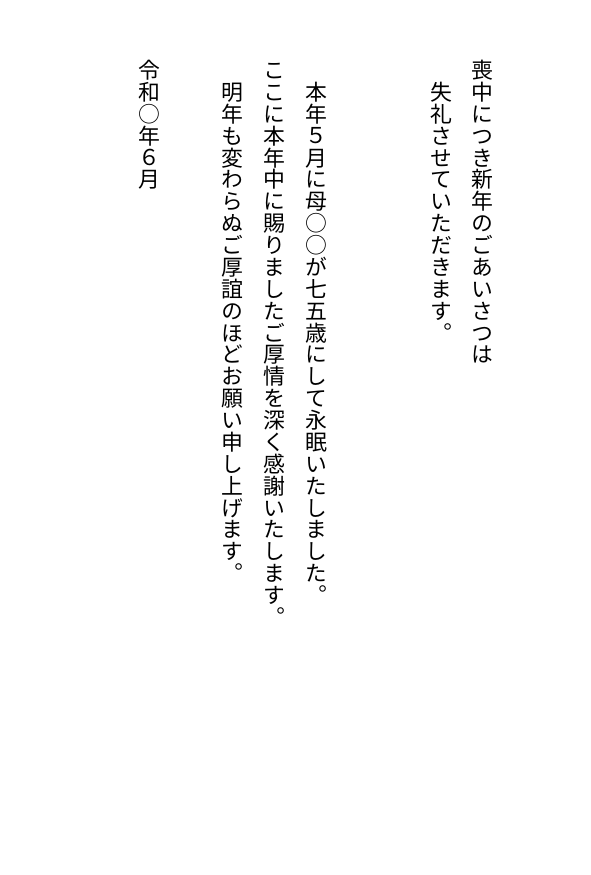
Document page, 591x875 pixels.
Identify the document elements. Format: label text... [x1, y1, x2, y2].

text ここに本年中に賜りましたご厚情を深く感謝いたします。 [253, 59, 295, 815]
text 失礼させていただきます。 [420, 59, 462, 815]
text 令和○年６月 [128, 59, 170, 815]
text 明年も変わらぬご厚誼のほどお願い申し上げます。 [212, 59, 253, 815]
text 喪中につき新年のごあいさつは [462, 59, 503, 815]
text 本年５月に母○○が七五歳にして永眠いたしました。 [295, 59, 337, 815]
